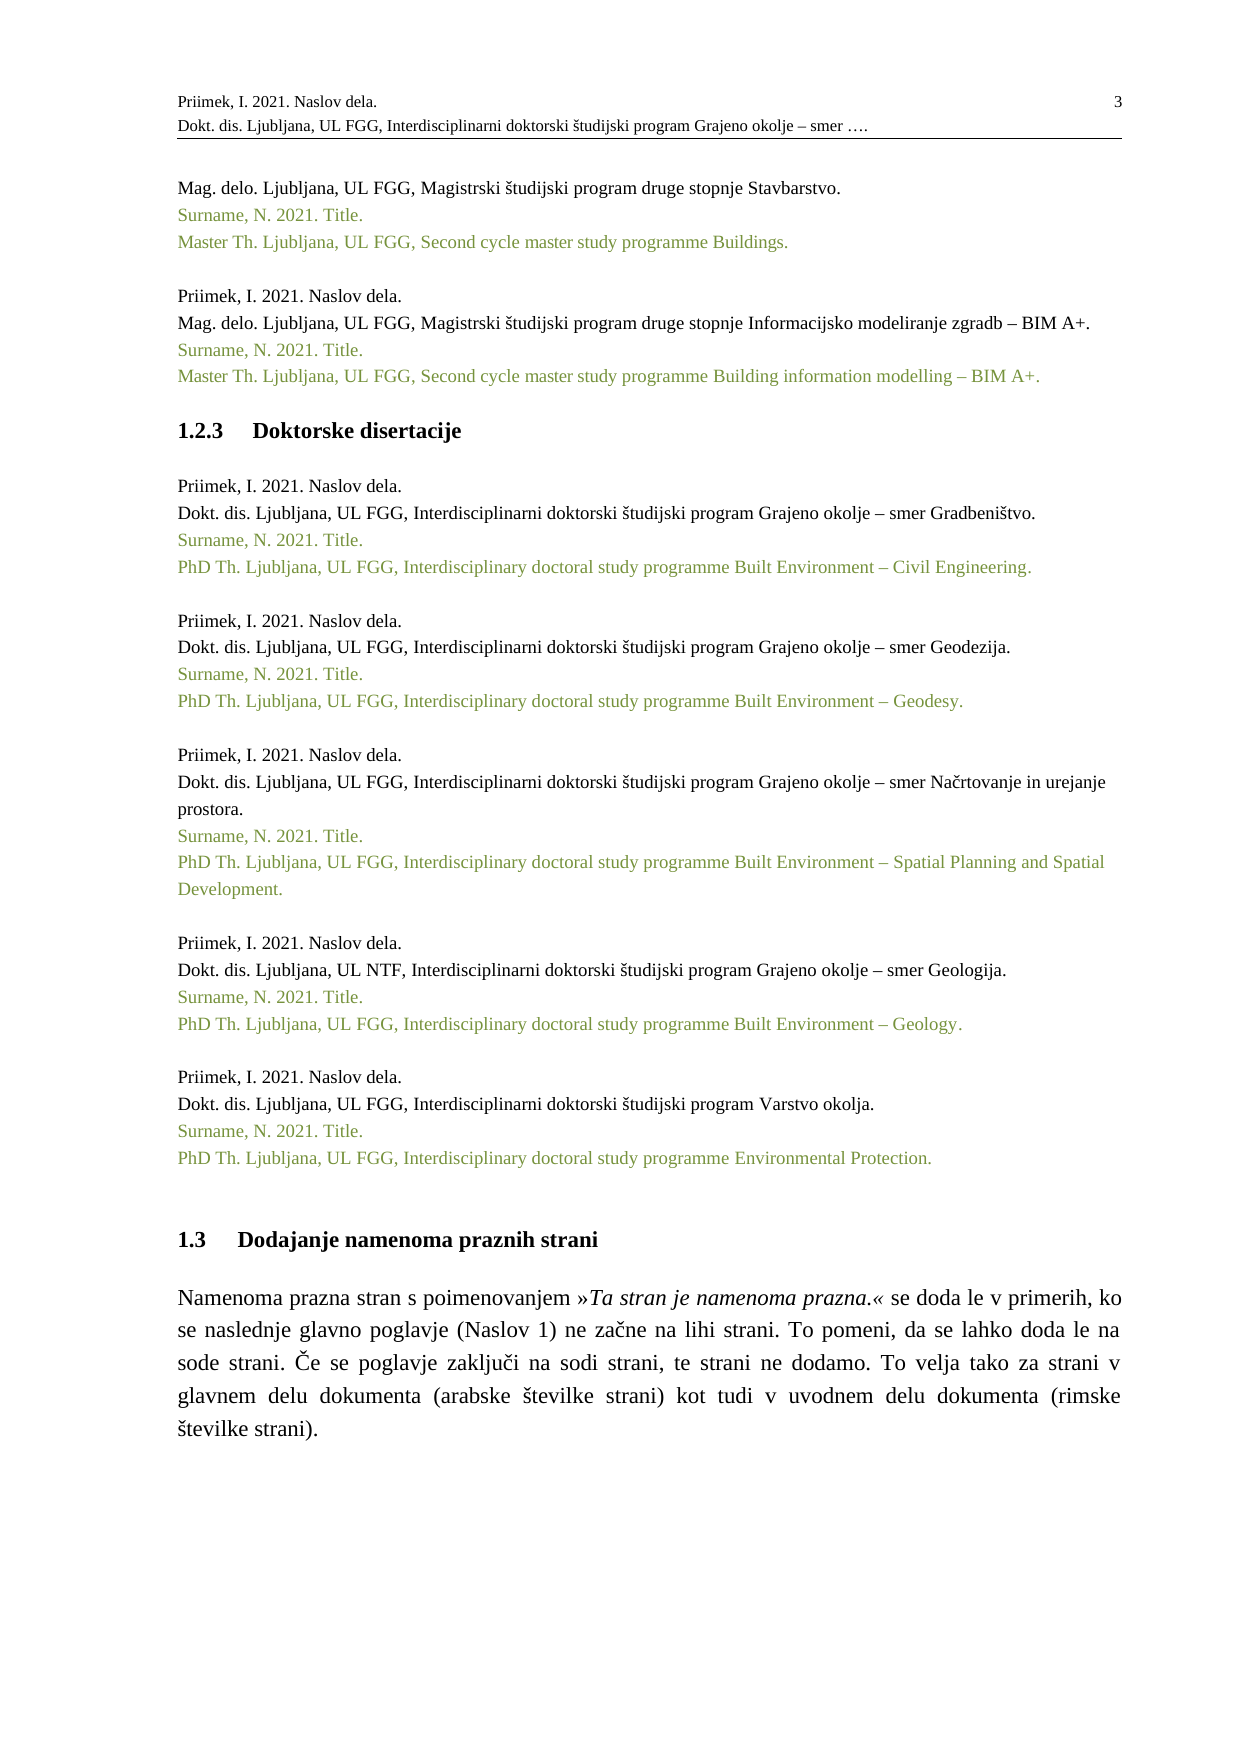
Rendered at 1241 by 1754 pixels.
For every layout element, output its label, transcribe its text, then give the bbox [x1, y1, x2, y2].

text Dokt. dis. Ljubljana, UL FGG, Interdisciplinarni doktorski študijski program Varstvo okolja. [177, 1093, 1122, 1115]
text PhD Th. Ljubljana, UL FGG, Interdisciplinary doctoral study programme Built Environment – Geology. [177, 1013, 1122, 1034]
text Dokt. dis. Ljubljana, UL FGG, Interdisciplinarni doktorski študijski program Grajeno okolje – smer Gradbeništvo. [177, 502, 1122, 523]
text Priimek, I. 2021. Naslov dela. [177, 932, 1122, 953]
subtitle Dodajanje namenoma praznih strani [177, 1226, 1122, 1252]
text Mag. delo. Ljubljana, UL FGG, Magistrski študijski program druge stopnje Stavbarstvo. [177, 177, 1122, 199]
text PhD Th. Ljubljana, UL FGG, Interdisciplinary doctoral study programme Environmental Protection. [177, 1147, 1122, 1168]
text Surname, N. 2021. Title. [177, 663, 1122, 685]
text Priimek, I. 2021. Naslov dela. [177, 1066, 1122, 1088]
text Mag. delo. Ljubljana, UL FGG, Magistrski študijski program druge stopnje Informacijsko modeliranje zgradb – BIM A+. [177, 312, 1122, 333]
text PhD Th. Ljubljana, UL FGG, Interdisciplinary doctoral study programme Built Environment – Spatial Planning and Spatial Development. [177, 851, 1122, 900]
text Priimek, I. 2021. Naslov dela. [177, 744, 1122, 765]
subtitle Doktorske disertacije [177, 417, 1122, 443]
text Priimek, I. 2021. Naslov dela. [177, 609, 1122, 631]
text Dokt. dis. Ljubljana, UL FGG, Interdisciplinarni doktorski študijski program Grajeno okolje – smer Geodezija. [177, 636, 1122, 658]
text Surname, N. 2021. Title. [177, 338, 1122, 360]
text Master Th. Ljubljana, UL FGG, Second cycle master study programme Buildings. [177, 231, 1122, 252]
text Namenoma prazna stran s poimenovanjem »Ta stran je namenoma prazna.« se doda le v primerih, ko se naslednje glavno poglavje (Naslov 1) ne začne na lihi strani. To pomeni, da se lahko doda le na sode strani. Če se poglavje zaključi na sodi strani, te strani ne dodamo. To velja tako za strani v glavnem delu dokumenta (arabske številke strani) kot tudi v uvodnem delu dokumenta (rimske številke strani). [177, 1284, 1122, 1442]
text Surname, N. 2021. Title. [177, 204, 1122, 226]
text PhD Th. Ljubljana, UL FGG, Interdisciplinary doctoral study programme Built Environment – Geodesy. [177, 690, 1122, 712]
text Surname, N. 2021. Title. [177, 1120, 1122, 1142]
text Surname, N. 2021. Title. [177, 529, 1122, 550]
text PhD Th. Ljubljana, UL FGG, Interdisciplinary doctoral study programme Built Environment – Civil Engineering. [177, 556, 1122, 577]
text Dokt. dis. Ljubljana, UL NTF, Interdisciplinarni doktorski študijski program Grajeno okolje – smer Geologija. [177, 959, 1122, 980]
text Priimek, I. 2021. Naslov dela. [177, 285, 1122, 306]
text Priimek, I. 2021. Naslov dela. [177, 475, 1122, 497]
text Master Th. Ljubljana, UL FGG, Second cycle master study programme Building information modelling – BIM A+. [177, 365, 1122, 387]
text Surname, N. 2021. Title. [177, 824, 1122, 846]
text Dokt. dis. Ljubljana, UL FGG, Interdisciplinarni doktorski študijski program Grajeno okolje – smer Načrtovanje in urejanje prostora. [177, 771, 1122, 819]
text Surname, N. 2021. Title. [177, 986, 1122, 1007]
